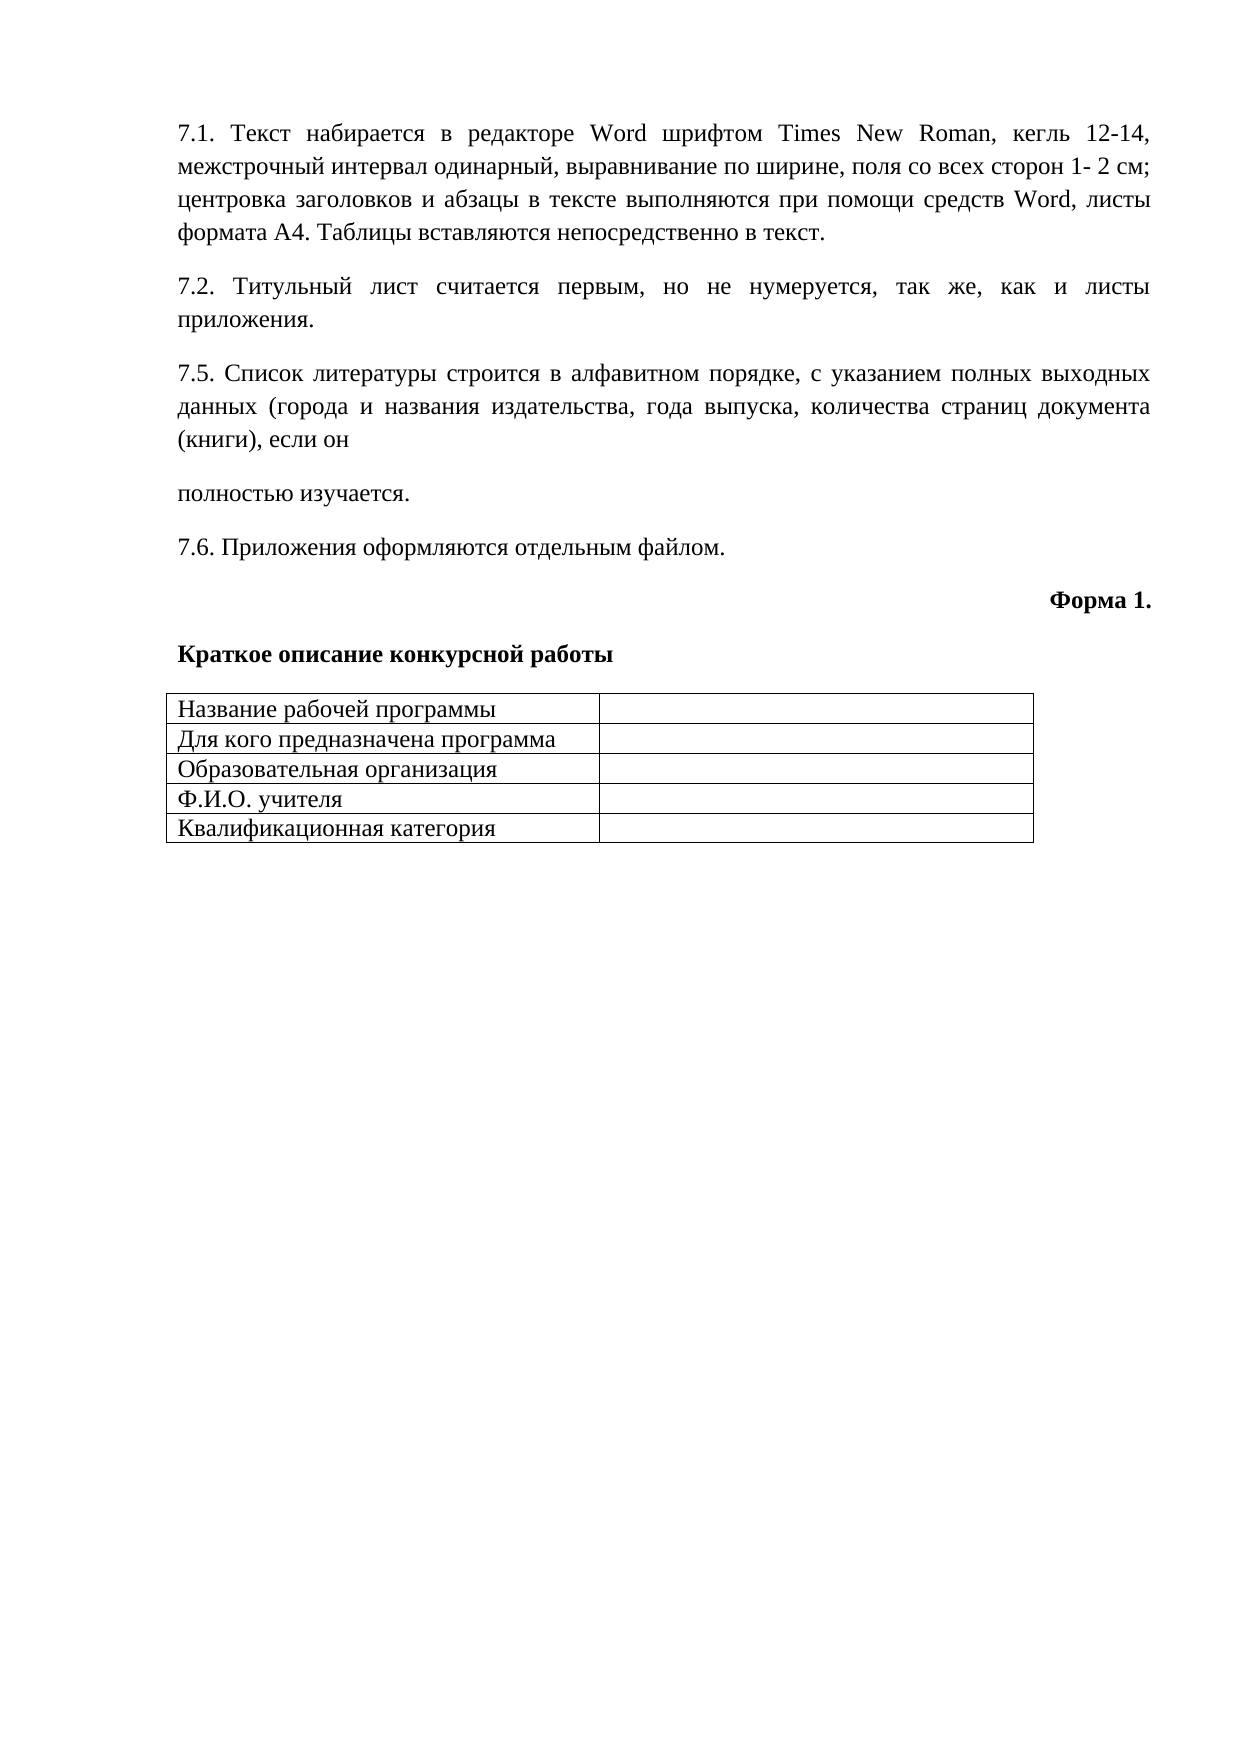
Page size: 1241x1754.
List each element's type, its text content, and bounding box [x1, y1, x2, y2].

table_header Название рабочей программы [167, 694, 599, 723]
table_cell [600, 724, 1033, 753]
text 7.6. Приложения оформляются отдельным файлом. [177, 532, 1152, 560]
text полностью изучается. [177, 478, 1152, 507]
text Форма 1. [177, 586, 1152, 614]
text 7.5. Список литературы строится в алфавитном порядке, с указанием полных выходных данных (города и названия издательства, года выпуска, количества страниц документа (книги), если он [177, 358, 1152, 453]
table_cell Ф.И.О. учителя [167, 784, 599, 812]
table_cell Для кого предназначена программа [167, 724, 599, 753]
text 7.2. Титульный лист считается первым, но не нумеруется, так же, как и листы приложения. [177, 271, 1152, 333]
table_cell Образовательная организация [167, 754, 599, 783]
table_cell [600, 754, 1033, 783]
table_header [600, 694, 1033, 723]
text Краткое описание конкурсной работы [177, 639, 1152, 668]
table_cell [600, 814, 1033, 842]
table_cell [600, 784, 1033, 812]
text 7.1. Текст набирается в редакторе Word шрифтом Times New Roman, кегль 12-14, межстрочный интервал одинарный, выравнивание по ширине, поля со всех сторон 1- 2 см; центровка заголовков и абзацы в тексте выполняются при помощи средств Word, листы формата А4. Таблицы вставляются непосредственно в текст. [177, 118, 1152, 246]
table_cell Квалификационная категория [167, 814, 599, 842]
